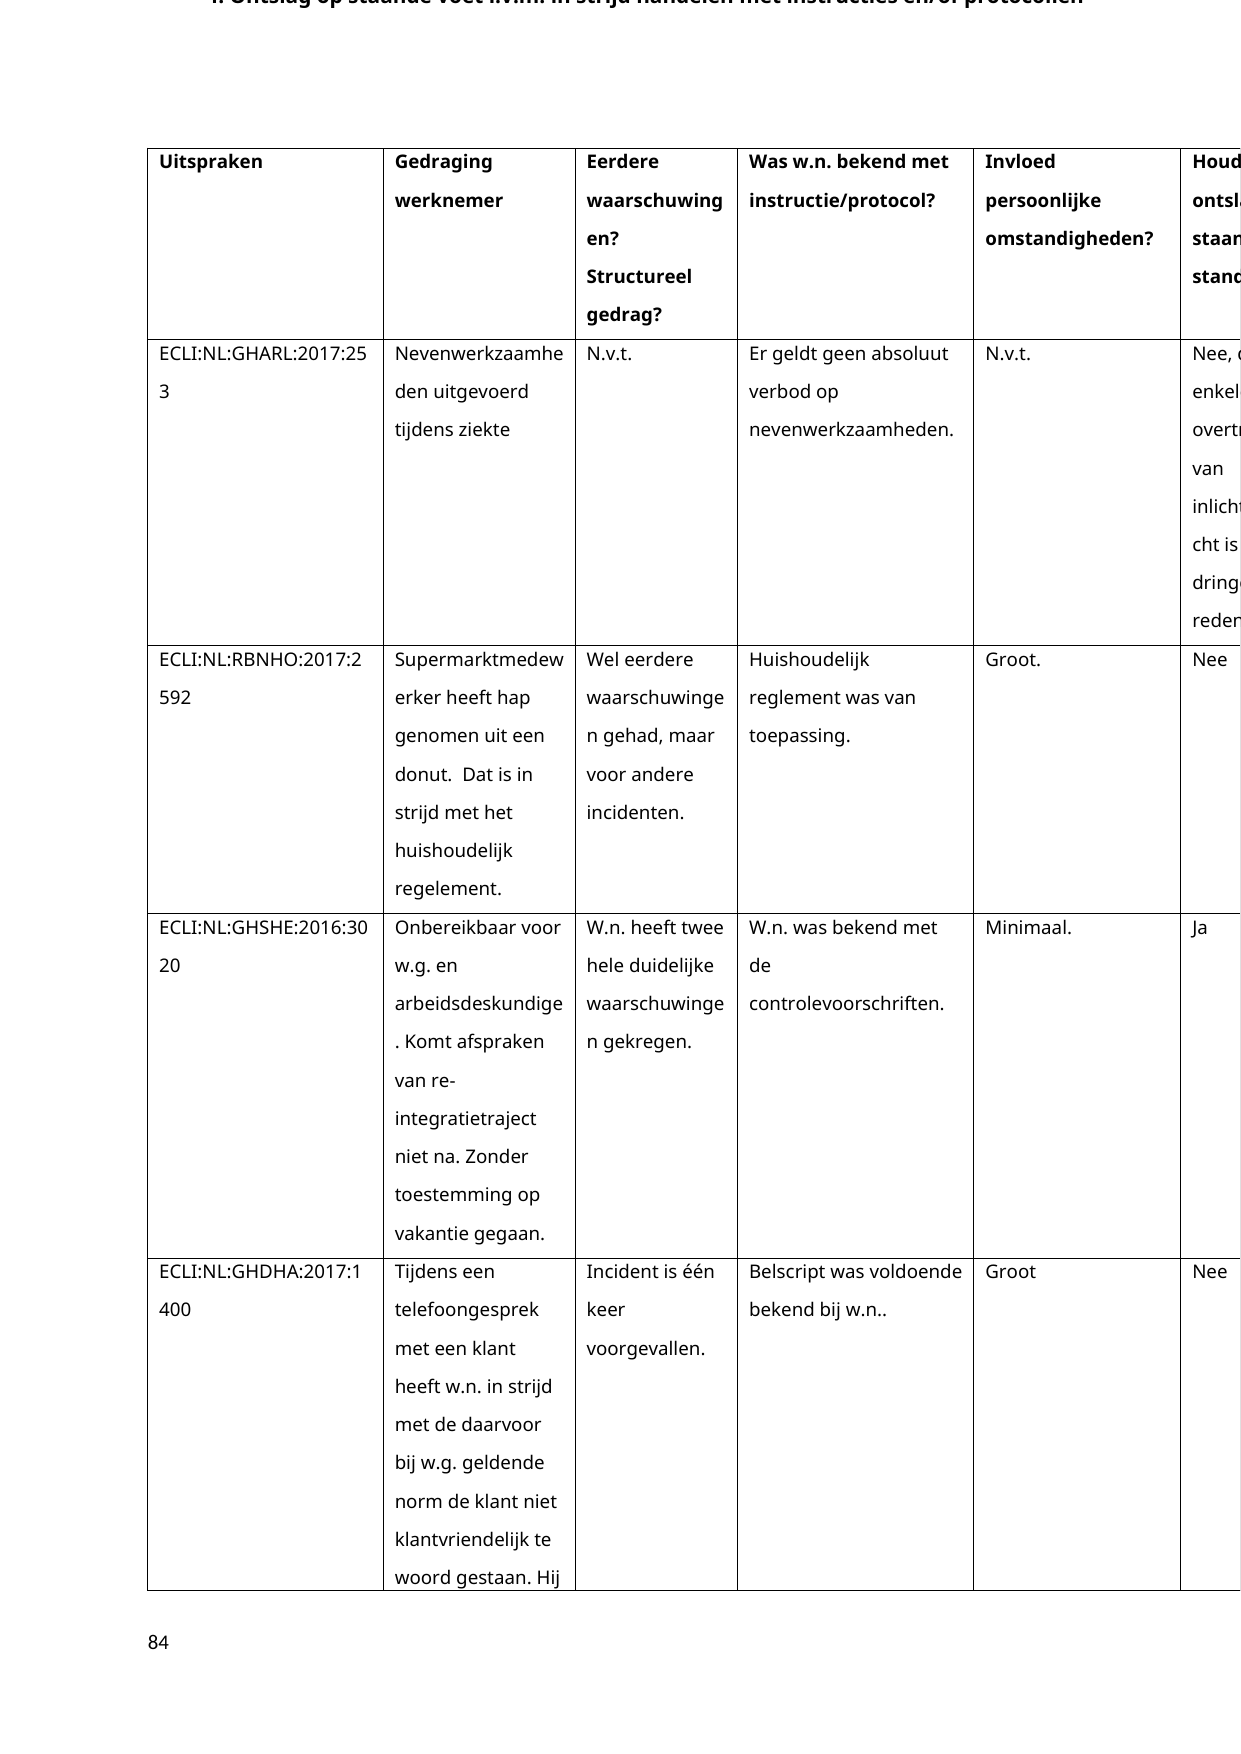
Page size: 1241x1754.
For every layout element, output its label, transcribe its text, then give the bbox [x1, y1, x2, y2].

table_header Houdt ontslag op staande voet stand? [1181, 149, 1240, 339]
table_cell ECLI:NL:GHARL:2017:253 [148, 340, 383, 645]
table_cell Minimaal. [974, 914, 1180, 1257]
table_cell Nee, de enkele overtreding van inlichtingenplicht is geen dringende reden. [1181, 340, 1240, 645]
table_cell Onbereikbaar voor w.g. en arbeidsdeskundige. Komt afspraken van re-integratietraject niet na. Zonder toestemming op vakantie gegaan. [384, 914, 575, 1257]
table_cell Groot [974, 1259, 1180, 1590]
table_cell N.v.t. [576, 340, 737, 645]
table_header Gedraging werknemer [384, 149, 575, 339]
table_cell Supermarktmedewerker heeft hap genomen uit een donut. Dat is in strijd met het huishoudelijk regelement. [384, 646, 575, 913]
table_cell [576, 1259, 737, 1590]
table_cell W.n. heeft twee hele duidelijke waarschuwingen gekregen. [576, 914, 737, 1257]
table_cell Nee [1181, 646, 1240, 913]
table_cell Er geldt geen absoluut verbod op nevenwerkzaamheden. [738, 340, 973, 645]
table_cell ECLI:NL:RBNHO:2017:2592 [148, 646, 383, 913]
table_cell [738, 1259, 973, 1590]
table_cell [148, 1259, 383, 1590]
table_cell N.v.t. [974, 340, 1180, 645]
table_header Eerdere waarschuwingen? Structureel gedrag? [576, 149, 737, 339]
table_cell Huishoudelijk reglement was van toepassing. [738, 646, 973, 913]
table_cell Ja [1181, 914, 1240, 1257]
table_cell Nee [1181, 1259, 1240, 1590]
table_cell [384, 1259, 575, 1590]
table_cell W.n. was bekend met de controlevoorschriften. [738, 914, 973, 1257]
table_cell Wel eerdere waarschuwingen gehad, maar voor andere incidenten. [576, 646, 737, 913]
table_header Invloed persoonlijke omstandigheden? [974, 149, 1180, 339]
table_header Was w.n. bekend met instructie/protocol? [738, 149, 973, 339]
table_cell Nevenwerkzaamheden uitgevoerd tijdens ziekte [384, 340, 575, 645]
table_cell Groot. [974, 646, 1180, 913]
table_cell ECLI:NL:GHSHE:2016:3020 [148, 914, 383, 1257]
table_header Uitspraken [148, 149, 383, 339]
